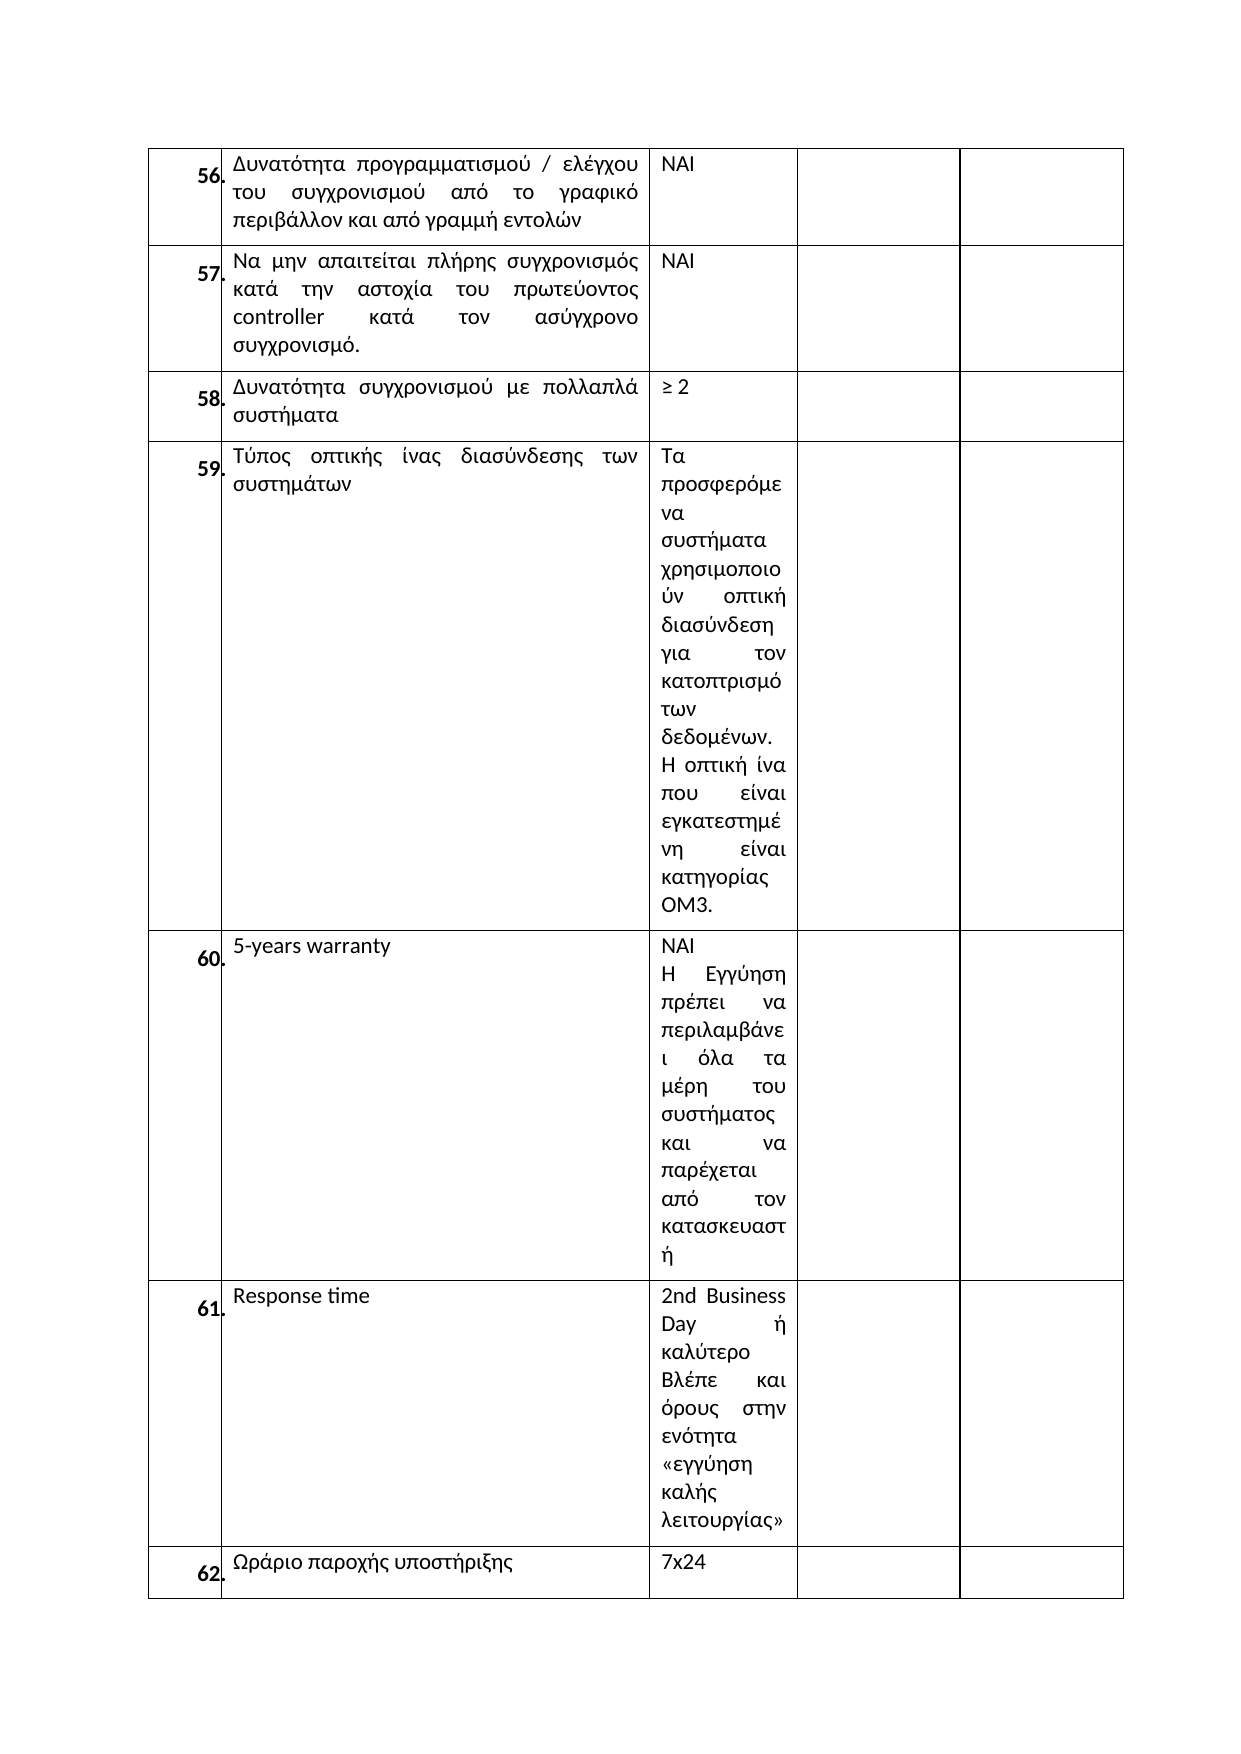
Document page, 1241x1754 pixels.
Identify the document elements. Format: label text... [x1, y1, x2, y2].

table_cell Δυνατότητα προγραμματισμού / ελέγχου του συγχρονισμού από το γραφικό περιβάλλον και από γραμμή εντολών [222, 149, 649, 245]
table_cell [149, 442, 221, 930]
table_cell Τα προσφερόμενα συστήματα χρησιμοποιούν οπτική διασύνδεση για τον κατοπτρισμό των δεδομένων. Η οπτική ίνα που είναι εγκατεστημένη είναι κατηγορίας ΟΜ3. [650, 442, 797, 930]
table_cell 5-years warranty [222, 931, 649, 1280]
table_cell [149, 372, 221, 441]
table_cell [798, 372, 959, 441]
table_cell 2nd Business Day ή καλύτερο Βλέπε και όρους στην ενότητα «εγγύηση καλής λειτουργίας» [650, 1281, 797, 1546]
table_cell [798, 149, 959, 245]
table_cell ΝΑΙ [650, 246, 797, 371]
table_cell [149, 149, 221, 245]
table_cell [961, 372, 1123, 441]
table_cell Δυνατότητα συγχρονισμού με πολλαπλά συστήματα [222, 372, 649, 441]
table_cell ≥ 2 [650, 372, 797, 441]
table_cell [798, 1547, 959, 1598]
table_cell [961, 442, 1123, 930]
table_cell [961, 149, 1123, 245]
table_cell [961, 1547, 1123, 1598]
table_cell Ωράριο παροχής υποστήριξης [222, 1547, 649, 1598]
table_cell [149, 246, 221, 371]
table_cell [798, 931, 959, 1280]
table_cell Τύπος οπτικής ίνας διασύνδεσης των συστημάτων [222, 442, 649, 930]
table_cell [961, 246, 1123, 371]
table_cell [961, 1281, 1123, 1546]
table_cell [149, 1281, 221, 1546]
table_cell Να μην απαιτείται πλήρης συγχρονισμός κατά την αστοχία του πρωτεύοντος controller κατά τον ασύγχρονο συγχρονισμό. [222, 246, 649, 371]
table_cell [798, 1281, 959, 1546]
table_cell [961, 931, 1123, 1280]
table_cell [149, 931, 221, 1280]
table_cell 7x24 [650, 1547, 797, 1598]
table_cell [149, 1547, 221, 1598]
table_cell NAI Η Εγγύηση πρέπει να περιλαμβάνει όλα τα μέρη του συστήματος και να παρέχεται από τον κατασκευαστή [650, 931, 797, 1280]
table_cell [798, 442, 959, 930]
table_cell Response time [222, 1281, 649, 1546]
table_cell [798, 246, 959, 371]
table_cell ΝΑΙ [650, 149, 797, 245]
